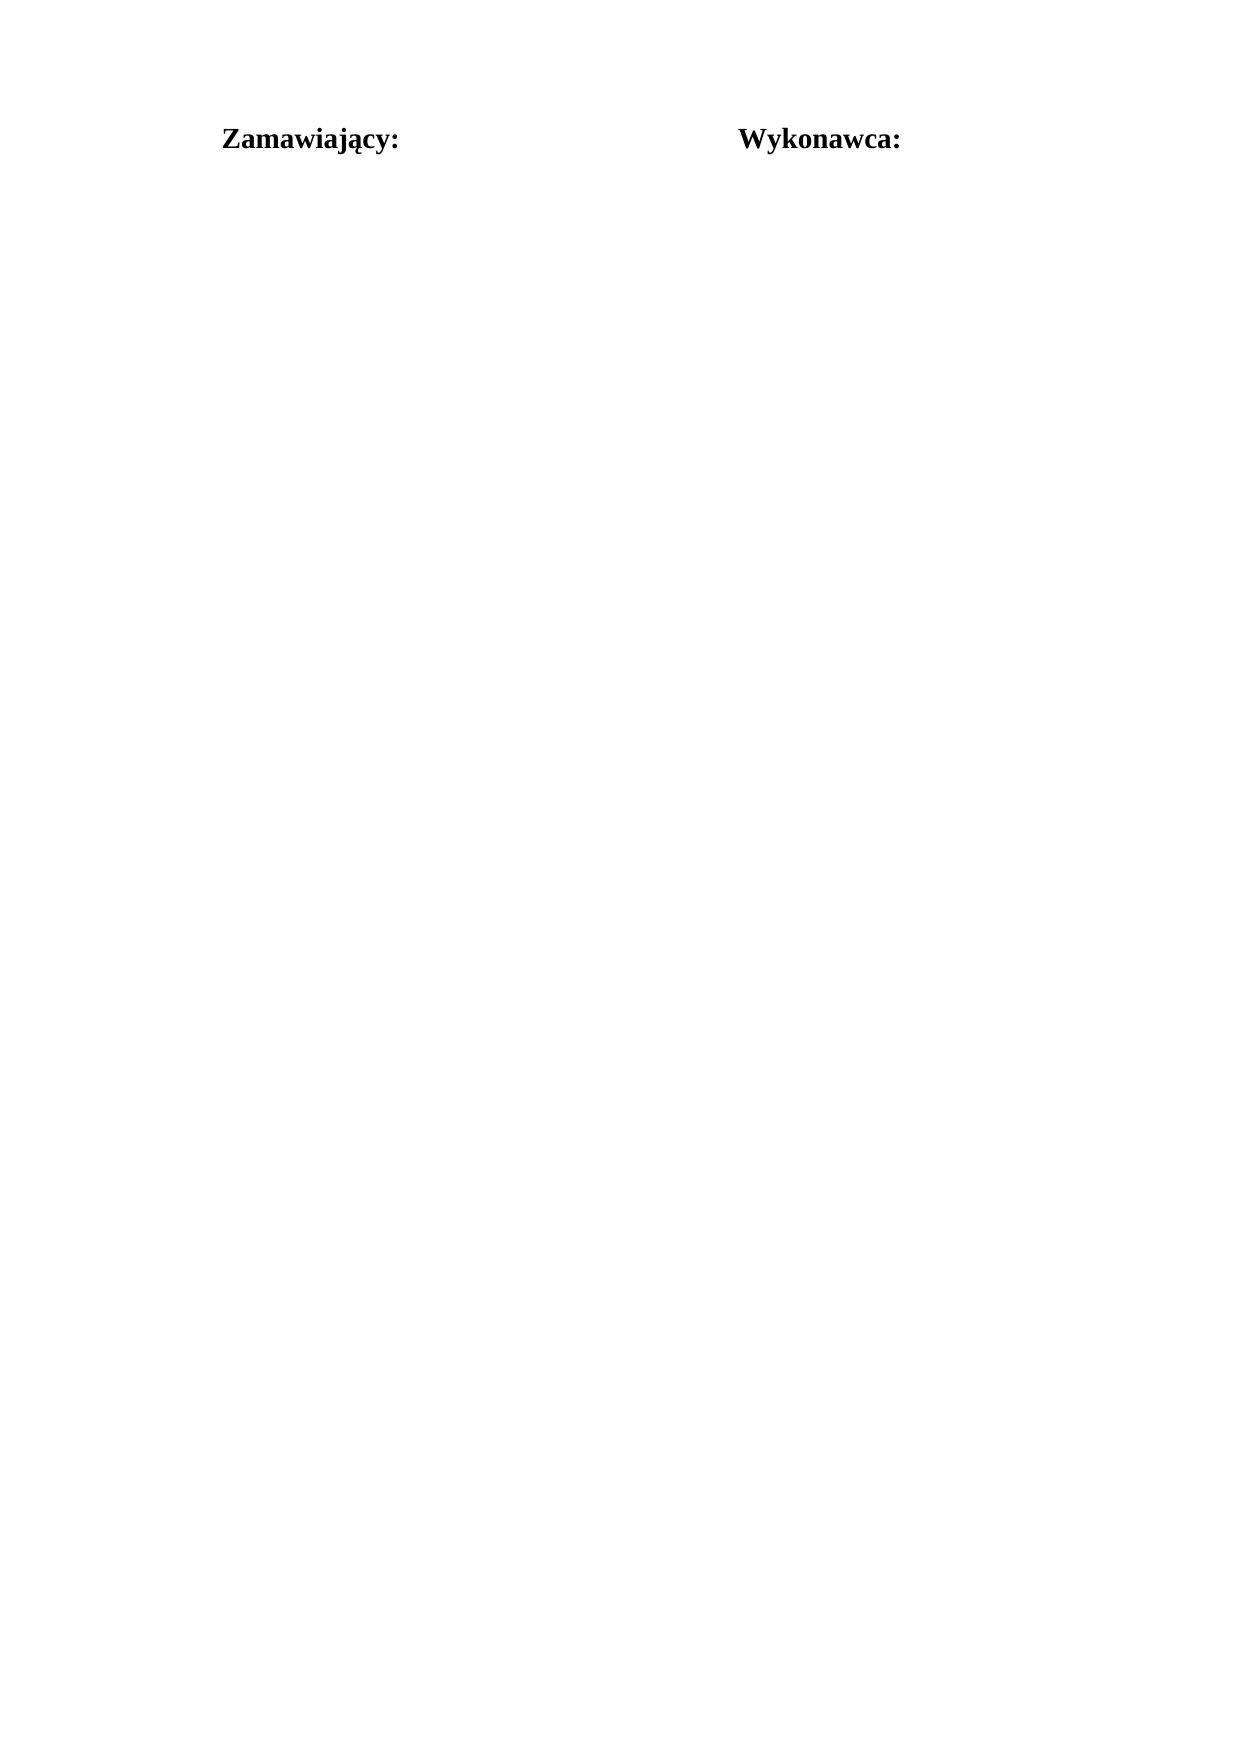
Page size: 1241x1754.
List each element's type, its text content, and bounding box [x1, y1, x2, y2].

text Zamawiający: Wykonawca: [148, 122, 1093, 155]
